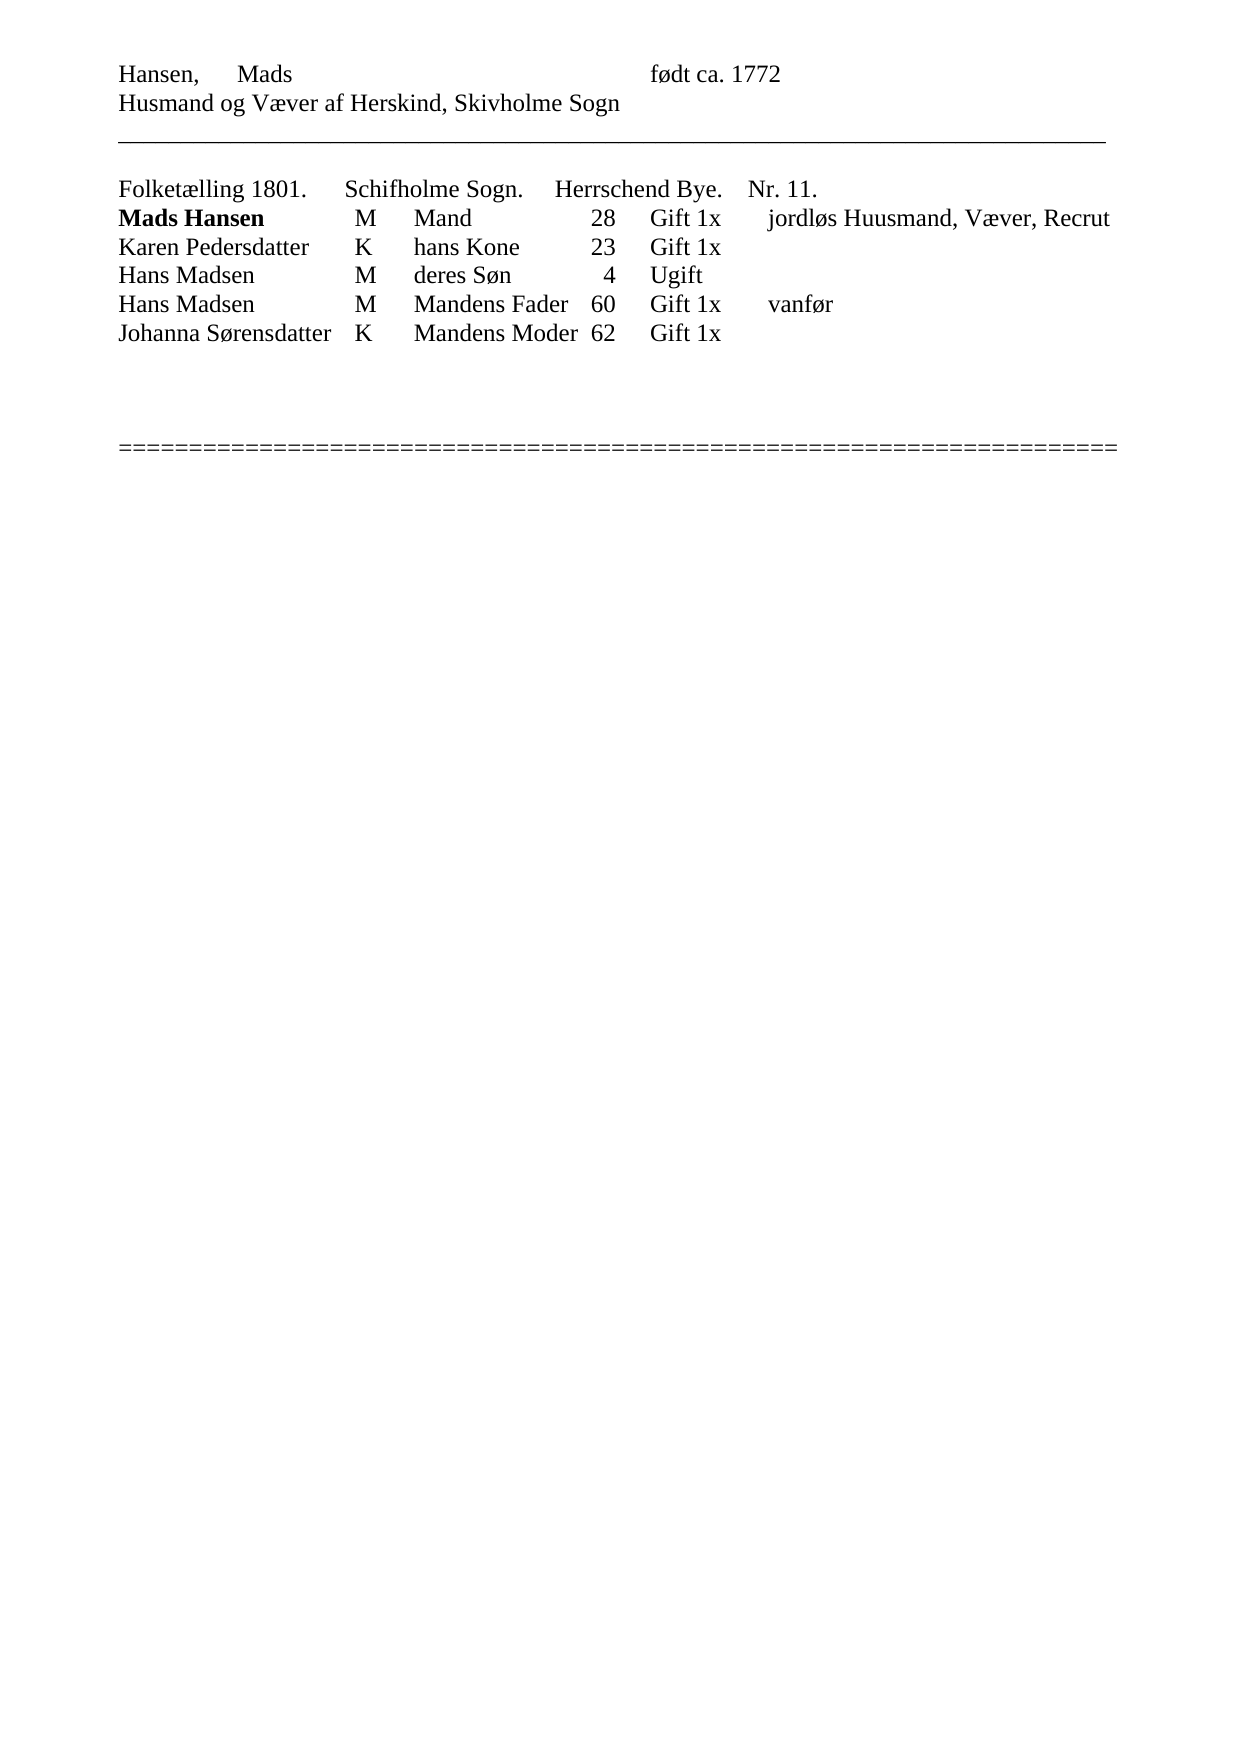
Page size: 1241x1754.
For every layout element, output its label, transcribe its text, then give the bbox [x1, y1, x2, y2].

text Hans Madsen M deres Søn 4 Ugift [118, 260, 1146, 289]
text Folketælling 1801. Schifholme Sogn. Herrschend Bye. Nr. 11. [118, 174, 1146, 203]
text Johanna Sørensdatter K Mandens Moder 62 Gift 1x [118, 318, 1146, 347]
text Husmand og Væver af Herskind, Skivholme Sogn [118, 88, 1146, 117]
text ======================================================================= [118, 433, 1146, 462]
text Hansen, Mads født ca. 1772 [118, 59, 1146, 88]
text Karen Pedersdatter K hans Kone 23 Gift 1x [118, 232, 1146, 260]
text _______________________________________________________________________________ [118, 117, 1146, 145]
text Hans Madsen M Mandens Fader 60 Gift 1x vanfør [118, 289, 1146, 318]
text Mads Hansen M Mand 28 Gift 1x jordløs Huusmand, Væver, Recrut [118, 203, 1146, 232]
